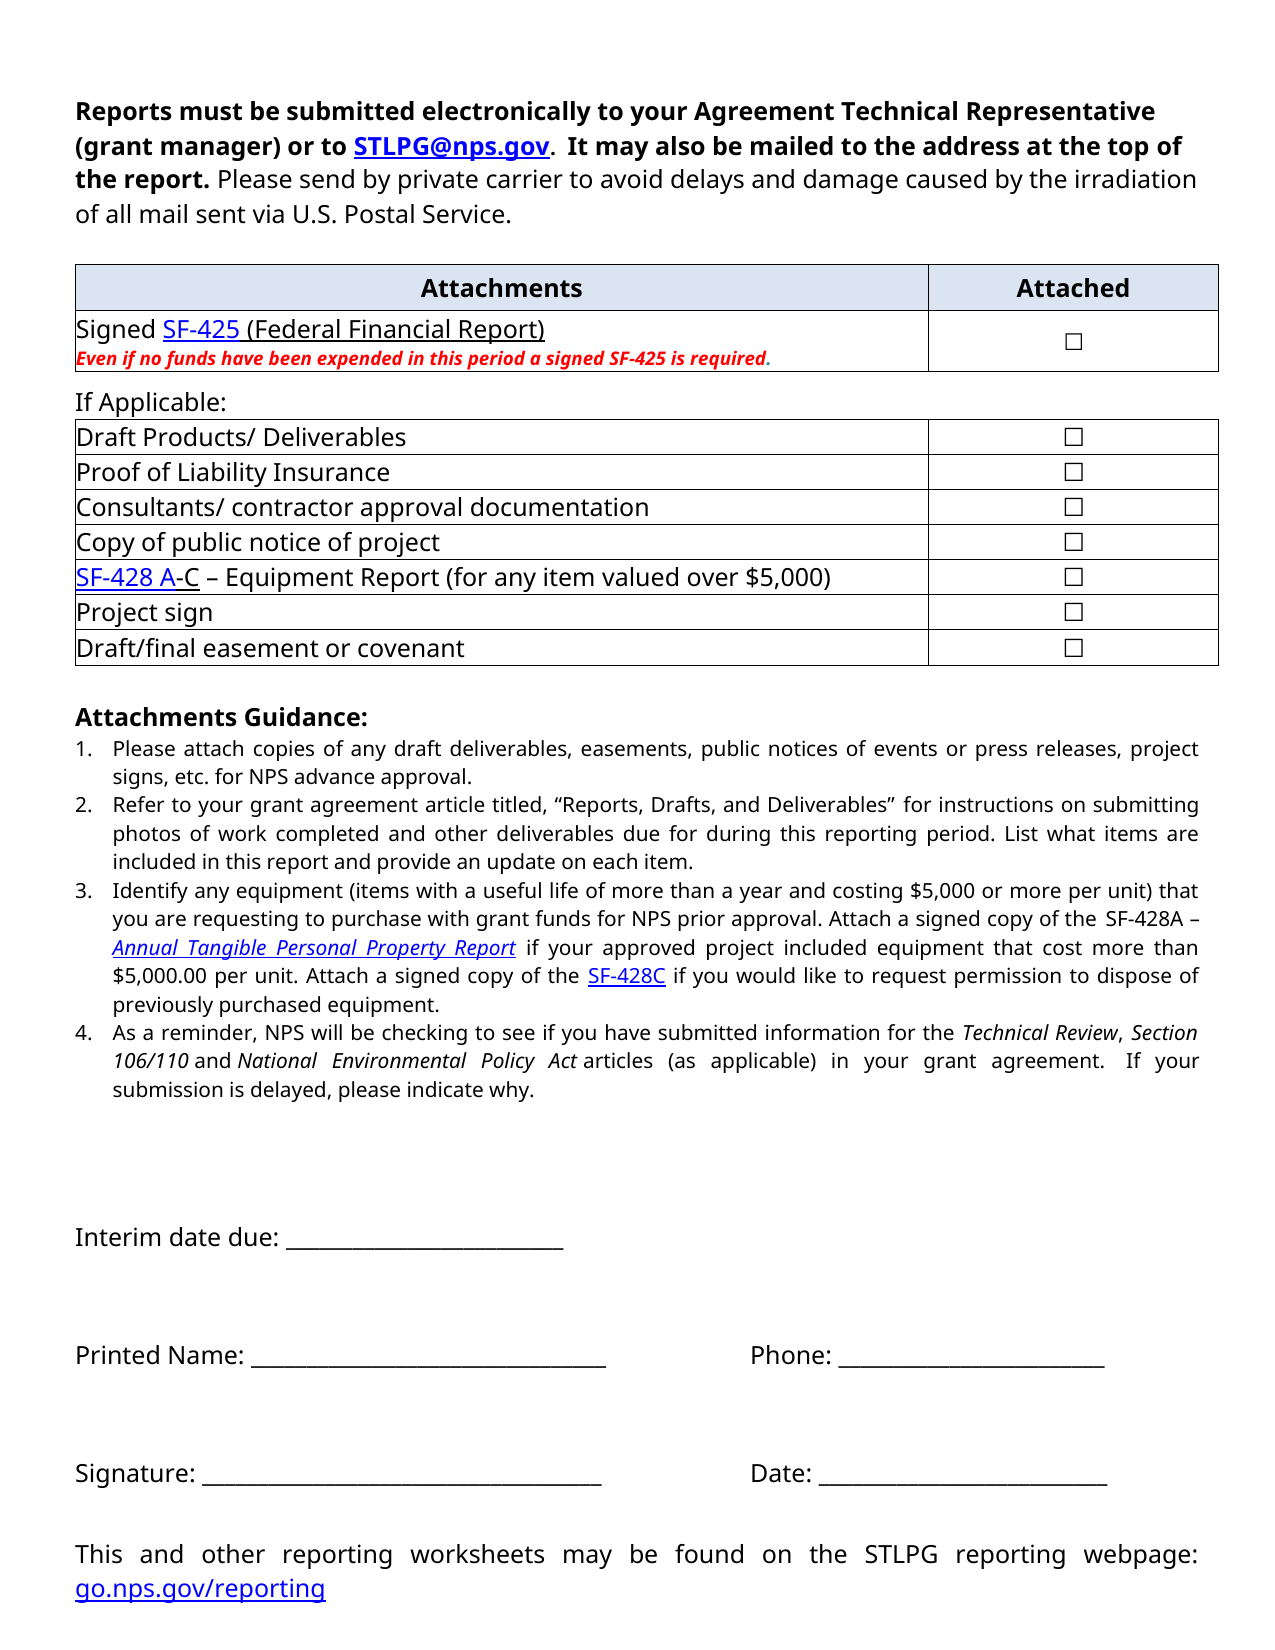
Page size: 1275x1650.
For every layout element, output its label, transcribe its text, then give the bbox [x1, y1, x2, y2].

table_cell SF-428 A-C – Equipment Report (for any item valued over $5,000) [76, 560, 928, 594]
text Printed Name: ________________________________ Phone: ________________________ [75, 1337, 1200, 1372]
table_cell [929, 560, 1218, 594]
table_cell Consultants/ contractor approval documentation [76, 490, 928, 524]
table_header Draft Products/ Deliverables [76, 420, 928, 453]
table_cell Copy of public notice of project [76, 525, 928, 559]
text Signature: ____________________________________ Date: [75, 1456, 1200, 1490]
list Refer to your grant agreement article titled, “Reports, Drafts, and Deliverables” for instructions on submitting photos of work completed and other deliverables due for during this reporting period. List what items are included in this report and provide an update on each item. [75, 791, 1200, 876]
text Reports must be submitted electronically to your Agreement Technical Representative (grant manager) or to STLPG@nps.gov. It may also be mailed to the address at the top of the report. Please send by private carrier to avoid delays and damage caused by the irradiation of all mail sent via U.S. Postal Service. [75, 94, 1200, 230]
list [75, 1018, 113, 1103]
table_cell [929, 455, 1218, 489]
table_cell [929, 490, 1218, 524]
table_cell Draft/final easement or covenant [76, 630, 928, 664]
table_cell Proof of Liability Insurance [76, 455, 928, 489]
text Attachments Guidance: [75, 700, 1200, 734]
list Please attach copies of any draft deliverables, easements, public notices of events or press releases, project signs, etc. for NPS advance approval. [75, 734, 1200, 791]
table_cell Project sign [76, 595, 928, 629]
table_cell [929, 311, 1218, 371]
table_cell [929, 595, 1218, 629]
table_header Attached [929, 265, 1218, 310]
table_cell Signed SF-425 (Federal Financial Report) Even if no funds have been expended in this period a signed SF-425 is required. [76, 311, 928, 371]
list Identify any equipment (items with a useful life of more than a year and costing $5,000 or more per unit) that you are requesting to purchase with grant funds for NPS prior approval. Attach a signed copy of the SF-428A – Annual Tangible Personal Property Report if your approved project included equipment that cost more than $5,000.00 per unit. Attach a signed copy of the SF-428C if you would like to request permission to dispose of previously purchased equipment. [75, 876, 1200, 1018]
table_header Attachments [76, 265, 928, 310]
text Interim date due: [75, 1219, 1200, 1253]
table_cell [929, 630, 1218, 664]
table_header [929, 420, 1218, 453]
table_cell [929, 525, 1218, 559]
text If Applicable: [75, 384, 1200, 418]
list As a reminder, NPS will be checking to see if you have submitted information for the Technical Review, Section 106/110 and National Environmental Policy Act articles (as applicable) in your grant agreement. If your submission is delayed, please indicate why. [535, 1047, 1200, 1103]
